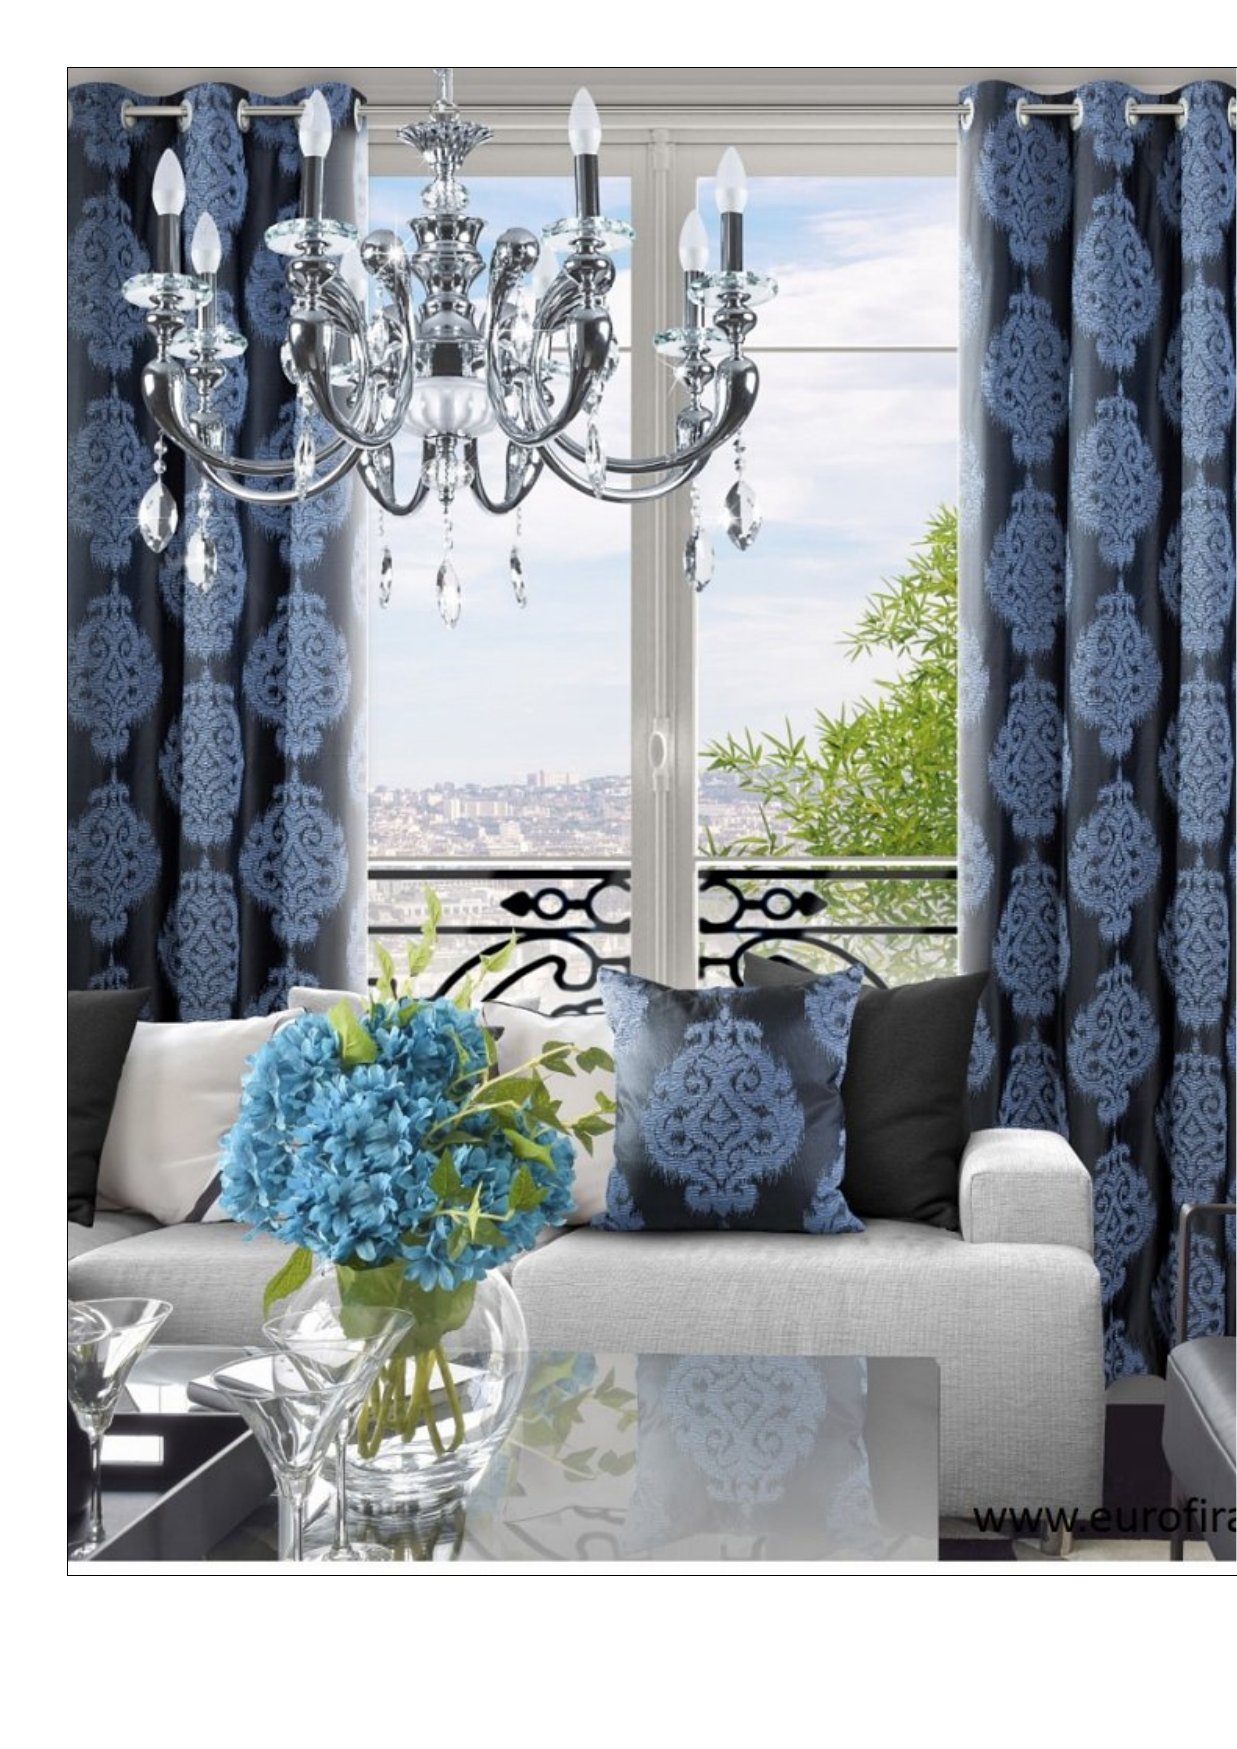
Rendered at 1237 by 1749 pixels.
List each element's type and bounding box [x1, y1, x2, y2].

picture [68, 68, 1237, 1575]
